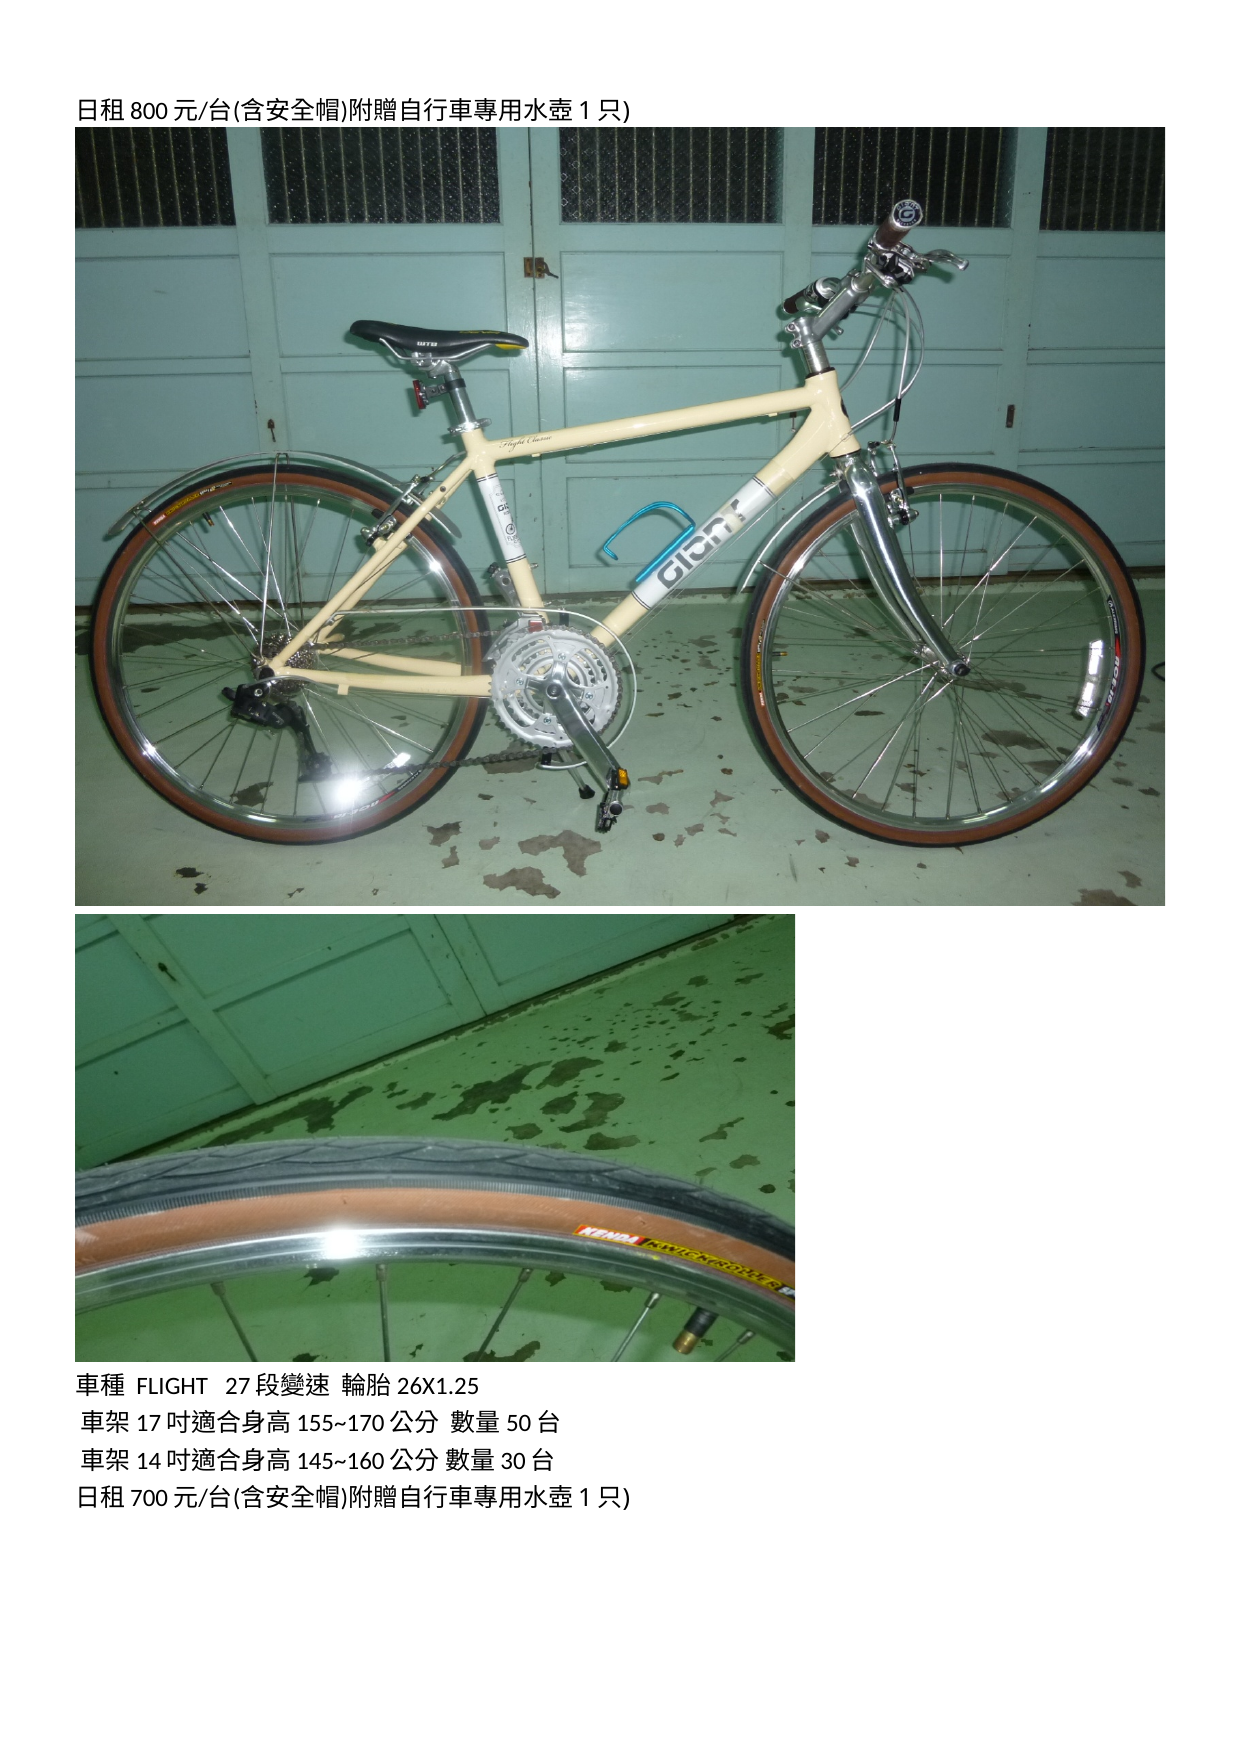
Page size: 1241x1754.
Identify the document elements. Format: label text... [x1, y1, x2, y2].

text 車架14吋適合身高145~160公分 數量30台 [75, 1439, 1165, 1477]
text 車架17吋適合身高155~170公分 數量50台 [75, 1402, 1165, 1439]
picture [75, 127, 1166, 906]
text 車種 FLIGHT 27段變速 輪胎26X1.25 [75, 1364, 1165, 1402]
text 日租700元/台(含安全帽)附贈自行車專用水壺1只) [75, 1477, 1165, 1514]
text 日租800元/台(含安全帽)附贈自行車專用水壺1只) [75, 89, 1165, 127]
picture [75, 914, 796, 1362]
